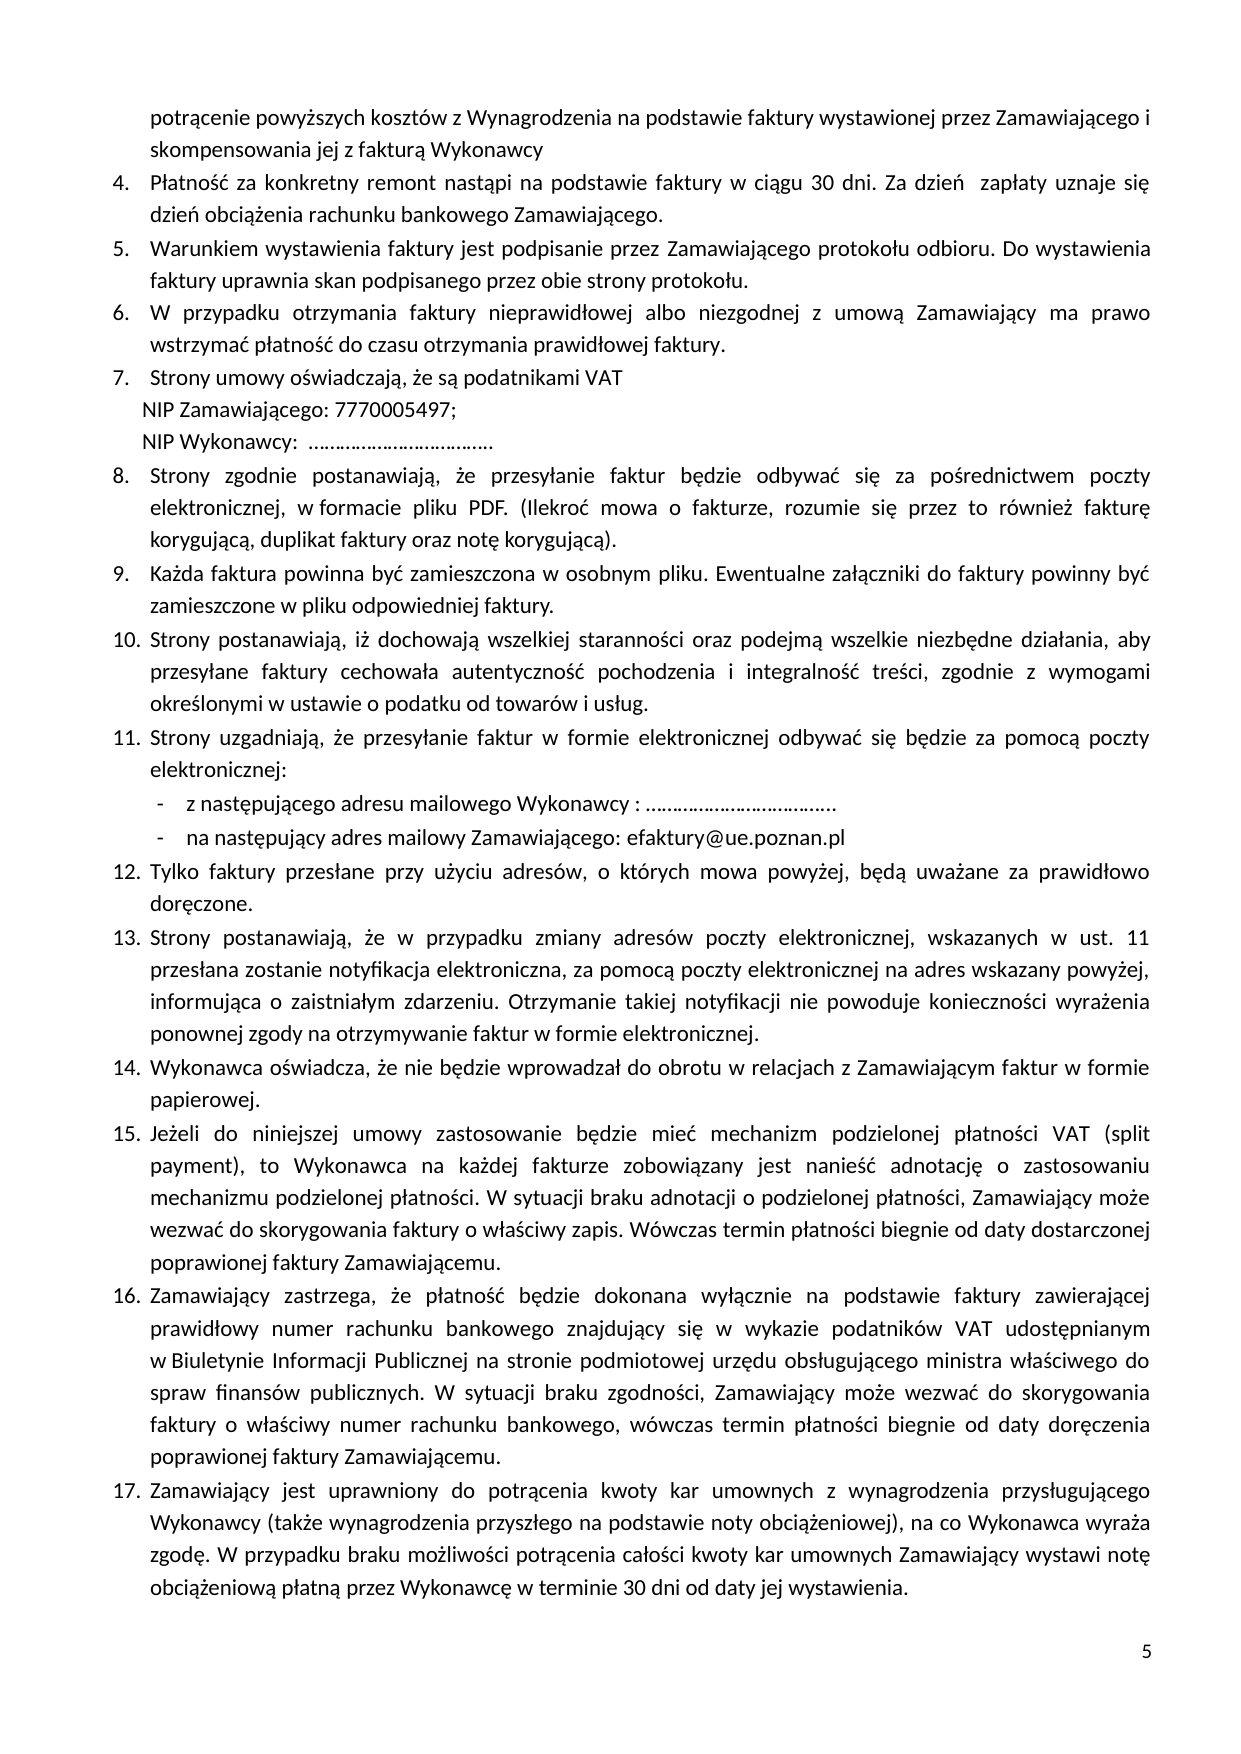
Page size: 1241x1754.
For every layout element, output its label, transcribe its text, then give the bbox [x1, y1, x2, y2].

list Każda faktura powinna być zamieszczona w osobnym pliku. Ewentualne załączniki do faktury powinny być zamieszczone w pliku odpowiedniej faktury. [112, 559, 1152, 619]
list Płatność za konkretny remont nastąpi na podstawie faktury w ciągu 30 dni. Za dzień zapłaty uznaje się dzień obciążenia rachunku bankowego Zamawiającego. [112, 168, 1152, 228]
list Warunkiem wystawienia faktury jest podpisanie przez Zamawiającego protokołu odbioru. Do wystawienia faktury uprawnia skan podpisanego przez obie strony protokołu. [112, 234, 1152, 294]
list Strony zgodnie postanawiają, że przesyłanie faktur będzie odbywać się za pośrednictwem poczty elektronicznej, w formacie pliku PDF. (Ilekroć mowa o fakturze, rozumie się przez to również fakturę korygującą, duplikat faktury oraz notę korygującą). [112, 461, 1152, 553]
list Wykonawca oświadcza, że nie będzie wprowadzał do obrotu w relacjach z Zamawiającym faktur w formie papierowej. [112, 1053, 1152, 1113]
text - na następujący adres mailowy Zamawiającego: efaktury@ue.poznan.pl [112, 823, 1152, 851]
list Jeżeli do niniejszej umowy zastosowanie będzie mieć mechanizm podzielonej płatności VAT (split payment), to Wykonawca na każdej fakturze zobowiązany jest nanieść adnotację o zastosowaniu mechanizmu podzielonej płatności. W sytuacji braku adnotacji o podzielonej płatności, Zamawiający może wezwać do skorygowania faktury o właściwy zapis. Wówczas termin płatności biegnie od daty dostarczonej poprawionej faktury Zamawiającemu. [112, 1119, 1152, 1276]
text NIP Zamawiającego: 7770005497; [142, 395, 1152, 423]
list Tylko faktury przesłane przy użyciu adresów, o których mowa powyżej, będą uważane za prawidłowo doręczone. [112, 857, 1152, 917]
list Strony umowy oświadczają, że są podatnikami VAT [112, 363, 1152, 391]
list Zamawiający jest uprawniony do potrącenia kwoty kar umownych z wynagrodzenia przysługującego Wykonawcy (także wynagrodzenia przyszłego na podstawie noty obciążeniowej), na co Wykonawca wyraża zgodę. W przypadku braku możliwości potrącenia całości kwoty kar umownych Zamawiający wystawi notę obciążeniową płatną przez Wykonawcę w terminie 30 dni od daty jej wystawienia. [112, 1476, 1152, 1601]
text - z następującego adresu mailowego Wykonawcy : ……………………………... [112, 789, 1152, 817]
list Zamawiający zastrzega, że płatność będzie dokonana wyłącznie na podstawie faktury zawierającej prawidłowy numer rachunku bankowego znajdujący się w wykazie podatników VAT udostępnianym w Biuletynie Informacji Publicznej na stronie podmiotowej urzędu obsługującego ministra właściwego do spraw finansów publicznych. W sytuacji braku zgodności, Zamawiający może wezwać do skorygowania faktury o właściwy numer rachunku bankowego, wówczas termin płatności biegnie od daty doręczenia poprawionej faktury Zamawiającemu. [112, 1282, 1152, 1471]
list Strony uzgadniają, że przesyłanie faktur w formie elektronicznej odbywać się będzie za pomocą poczty elektronicznej: [112, 723, 1152, 783]
list Strony postanawiają, iż dochowają wszelkiej staranności oraz podejmą wszelkie niezbędne działania, aby przesyłane faktury cechowała autentyczność pochodzenia i integralność treści, zgodnie z wymogami określonymi w ustawie o podatku od towarów i usług. [112, 625, 1152, 717]
text NIP Wykonawcy: …………………………….. [142, 427, 1152, 455]
list Strony postanawiają, że w przypadku zmiany adresów poczty elektronicznej, wskazanych w ust. 11 przesłana zostanie notyfikacja elektroniczna, za pomocą poczty elektronicznej na adres wskazany powyżej, informująca o zaistniałym zdarzeniu. Otrzymanie takiej notyfikacji nie powoduje konieczności wyrażenia ponownej zgody na otrzymywanie faktur w formie elektronicznej. [112, 923, 1152, 1047]
list W przypadku otrzymania faktury nieprawidłowej albo niezgodnej z umową Zamawiający ma prawo wstrzymać płatność do czasu otrzymania prawidłowej faktury. [112, 298, 1152, 358]
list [112, 103, 1152, 164]
